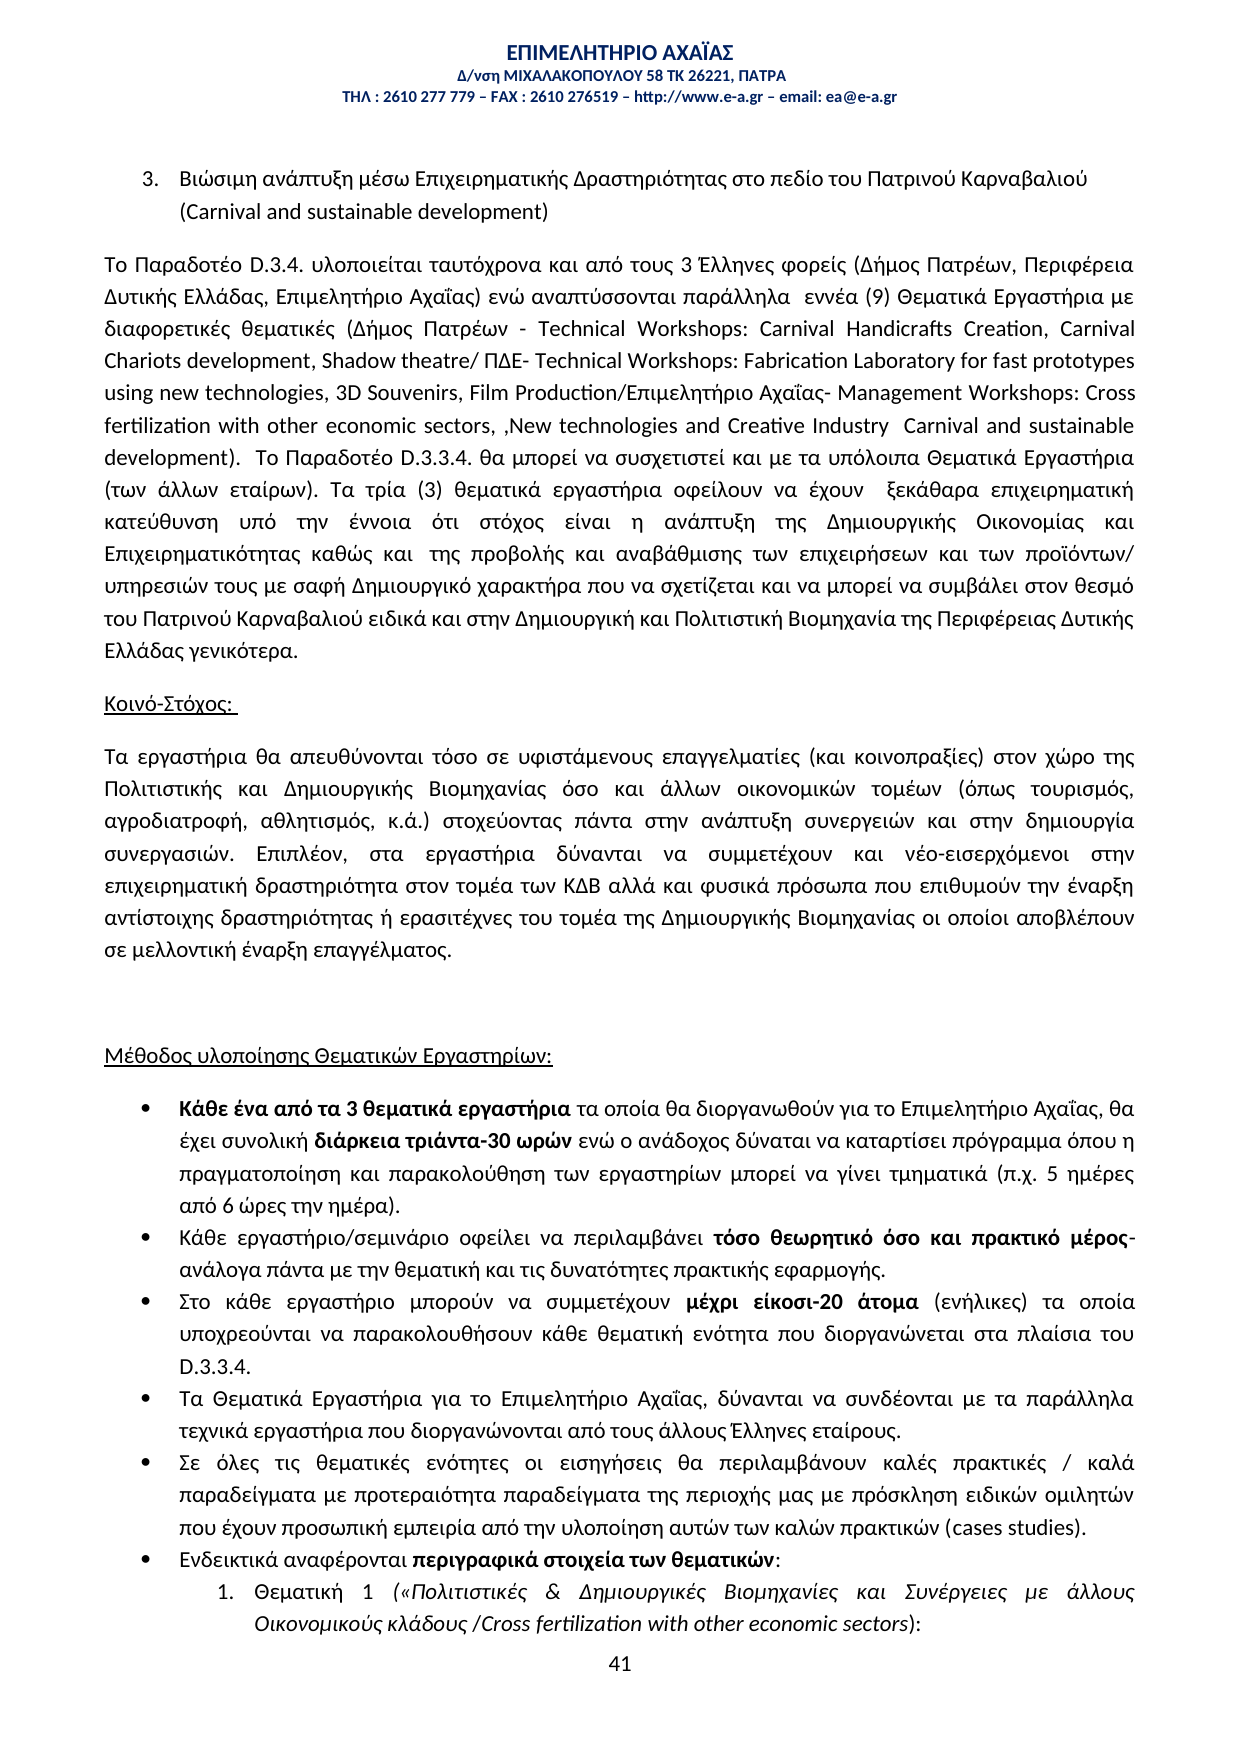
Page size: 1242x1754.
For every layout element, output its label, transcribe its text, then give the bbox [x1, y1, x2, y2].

list Στο κάθε εργαστήριο μπορούν να συμμετέχουν μέχρι είκοσι-20 άτομα (ενήλικες) τα οποία υποχρεούνται να παρακολουθήσουν κάθε θεματική ενότητα που διοργανώνεται στα πλαίσια του D.3.3.4. [142, 1287, 1135, 1380]
list Κάθε εργαστήριο/σεμινάριο οφείλει να περιλαμβάνει τόσο θεωρητικό όσο και πρακτικό μέρος-ανάλογα πάντα με την θεματική και τις δυνατότητες πρακτικής εφαρμογής. [142, 1223, 1135, 1283]
text Το Παραδοτέο D.3.4. υλοποιείται ταυτόχρονα και από τους 3 Έλληνες φορείς (Δήμος Πατρέων, Περιφέρεια Δυτικής Ελλάδας, Επιμελητήριο Αχαΐας) ενώ αναπτύσσονται παράλληλα εννέα (9) Θεματικά Εργαστήρια με διαφορετικές θεματικές (Δήμος Πατρέων - Technical Workshops: Carnival Handicrafts Creation, Carnival Chariots development, Shadow theatre/ ΠΔΕ- Technical Workshops: Fabrication Laboratory for fast prototypes using new technologies, 3D Souvenirs, Film Production/Επιμελητήριο Αχαΐας- Management Workshops: Cross fertilization with other economic sectors, ,New technologies and Creative Industry Carnival and sustainable development). Το Παραδοτέο D.3.3.4. θα μπορεί να συσχετιστεί και με τα υπόλοιπα Θεματικά Εργαστήρια (των άλλων εταίρων). Τα τρία (3) θεματικά εργαστήρια οφείλουν να έχουν ξεκάθαρα επιχειρηματική κατεύθυνση υπό την έννοια ότι στόχος είναι η ανάπτυξη της Δημιουργικής Οικονομίας και Επιχειρηματικότητας καθώς και της προβολής και αναβάθμισης των επιχειρήσεων και των προϊόντων/ υπηρεσιών τους με σαφή Δημιουργικό χαρακτήρα που να σχετίζεται και να μπορεί να συμβάλει στον θεσμό του Πατρινού Καρναβαλιού ειδικά και στην Δημιουργική και Πολιτιστική Βιομηχανία της Περιφέρειας Δυτικής Ελλάδας γενικότερα. [104, 250, 1135, 664]
text Κοινό-Στόχος: [104, 689, 1135, 717]
text Τα εργαστήρια θα απευθύνονται τόσο σε υφιστάμενους επαγγελματίες (και κοινοπραξίες) στον χώρο της Πολιτιστικής και Δημιουργικής Βιομηχανίας όσο και άλλων οικονομικών τομέων (όπως τουρισμός, αγροδιατροφή, αθλητισμός, κ.ά.) στοχεύοντας πάντα στην ανάπτυξη συνεργειών και στην δημιουργία συνεργασιών. Επιπλέον, στα εργαστήρια δύνανται να συμμετέχουν και νέο-εισερχόμενοι στην επιχειρηματική δραστηριότητα στον τομέα των ΚΔΒ αλλά και φυσικά πρόσωπα που επιθυμούν την έναρξη αντίστοιχης δραστηριότητας ή ερασιτέχνες του τομέα της Δημιουργικής Βιομηχανίας οι οποίοι αποβλέπουν σε μελλοντική έναρξη επαγγέλματος. [104, 742, 1135, 963]
list Θεματική 1 («Πολιτιστικές & Δημιουργικές Βιομηχανίες και Συνέργειες με άλλους Οικονομικούς κλάδους /Cross fertilization with other economic sectors): [217, 1577, 1135, 1637]
list Βιώσιμη ανάπτυξη μέσω Επιχειρηματικής Δραστηριότητας στο πεδίο του Πατρινού Καρναβαλιού (Carnival and sustainable development) [142, 164, 1135, 225]
list Ενδεικτικά αναφέρονται περιγραφικά στοιχεία των θεματικών: [142, 1545, 1135, 1573]
list Τα Θεματικά Εργαστήρια για το Επιμελητήριο Αχαΐας, δύνανται να συνδέονται με τα παράλληλα τεχνικά εργαστήρια που διοργανώνονται από τους άλλους Έλληνες εταίρους. [142, 1384, 1135, 1444]
list Σε όλες τις θεματικές ενότητες οι εισηγήσεις θα περιλαμβάνουν καλές πρακτικές / καλά παραδείγματα με προτεραιότητα παραδείγματα της περιοχής μας με πρόσκληση ειδικών ομιλητών που έχουν προσωπική εμπειρία από την υλοποίηση αυτών των καλών πρακτικών (cases studies). [142, 1448, 1135, 1541]
text Μέθοδος υλοποίησης Θεματικών Εργαστηρίων: [104, 1041, 1135, 1069]
list Κάθε ένα από τα 3 θεματικά εργαστήρια τα οποία θα διοργανωθούν για το Επιμελητήριο Αχαΐας, θα έχει συνολική διάρκεια τριάντα-30 ωρών ενώ ο ανάδοχος δύναται να καταρτίσει πρόγραμμα όπου η πραγματοποίηση και παρακολούθηση των εργαστηρίων μπορεί να γίνει τμηματικά (π.χ. 5 ημέρες από 6 ώρες την ημέρα). [142, 1094, 1135, 1219]
